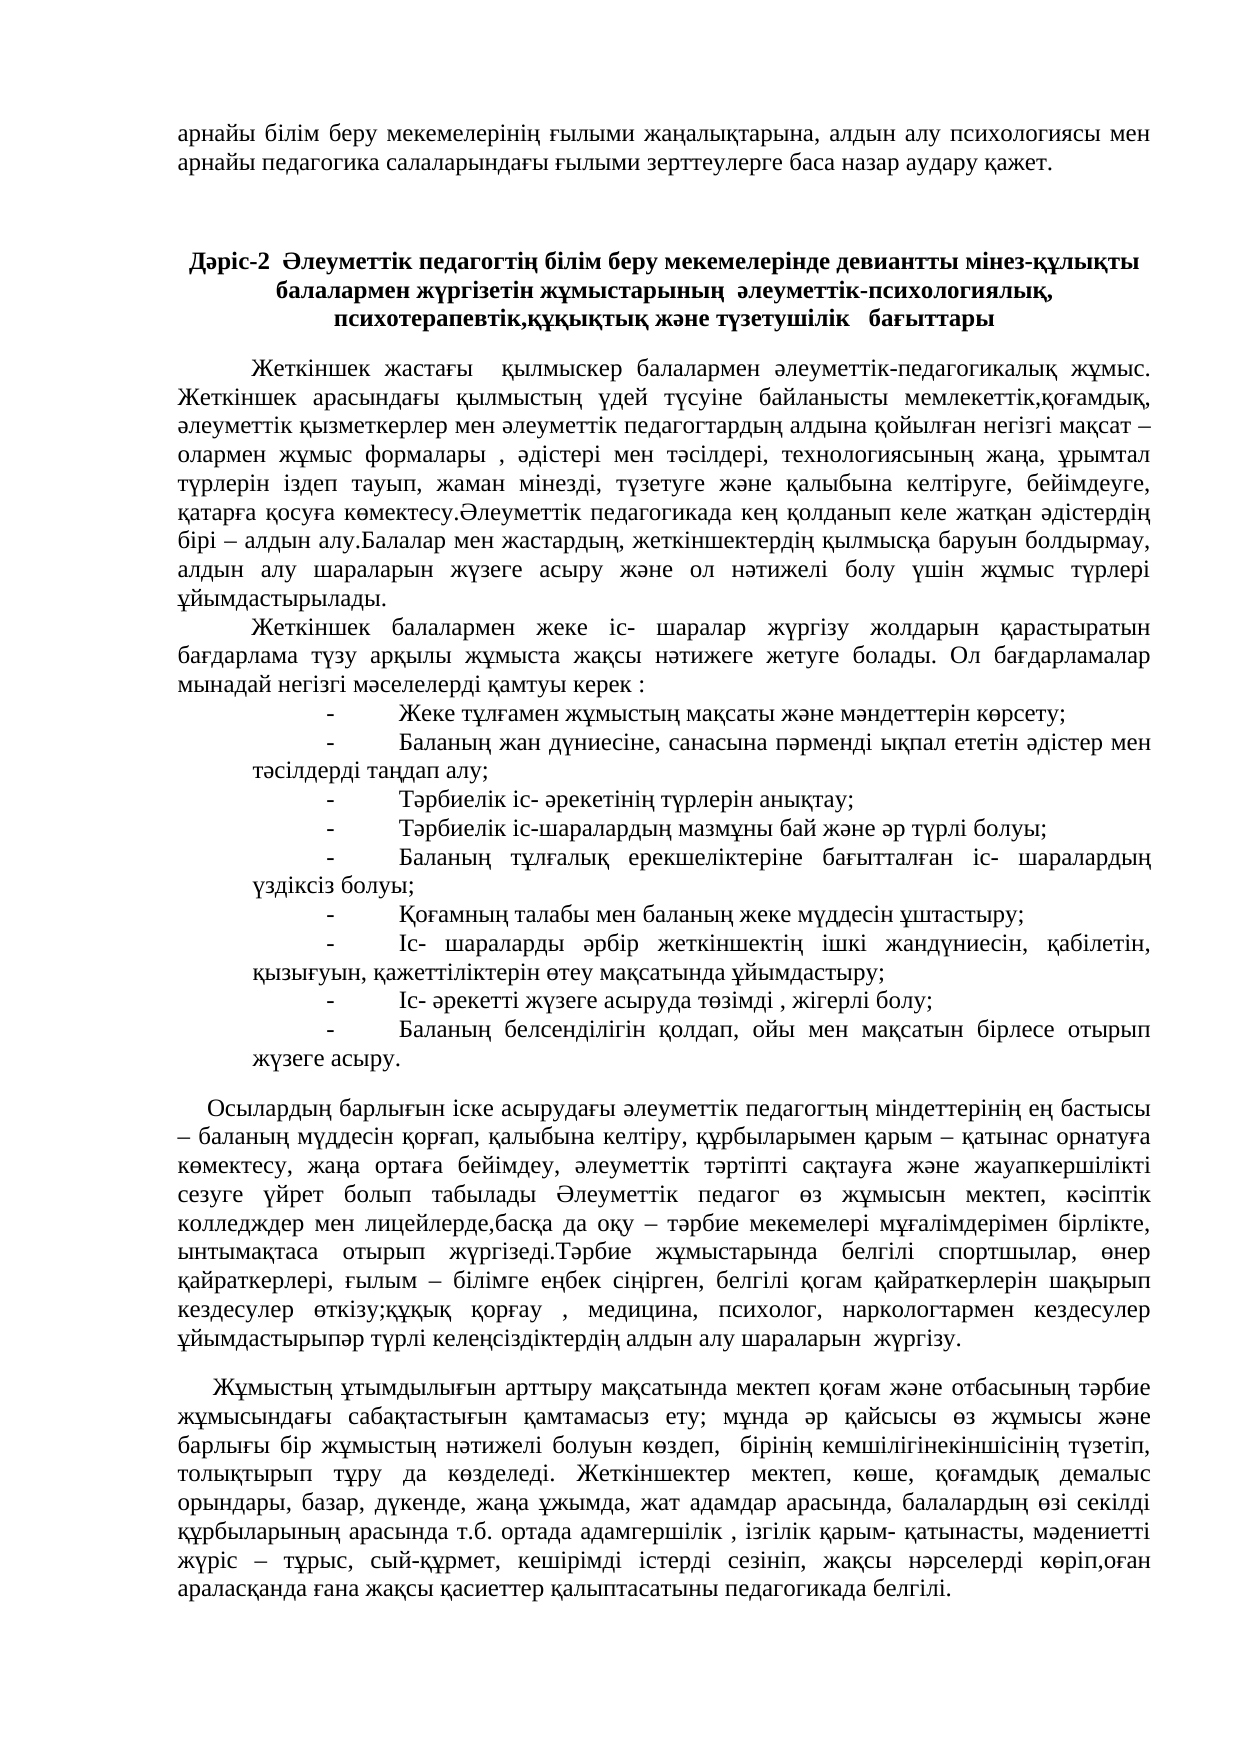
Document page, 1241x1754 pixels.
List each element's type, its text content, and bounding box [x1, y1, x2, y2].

list Іс- шараларды әрбір жеткіншектің ішкі жандүниесін, қабілетін, қызығуын, қажеттіліктерін өтеу мақсатында ұйымдастыру; [252, 928, 1152, 986]
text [177, 118, 1152, 176]
list Қоғамның талабы мен баланың жеке мүддесін ұштастыру; [252, 899, 1152, 928]
text Осылардың барлығын іске асырудағы әлеуметтік педагогтың міндеттерінің ең бастысы – баланың мүддесін қорғап, қалыбына келтіру, құрбыларымен қарым – қатынас орнатуға көмектесу, жаңа ортаға бейімдеу, әлеуметтік тәртіпті сақтауға және жауапкершілікті сезуге үйрет болып табылады Әлеуметтік педагог өз жұмысын мектеп, кәсіптік колледждер мен лицейлерде,басқа да оқу – тәрбие мекемелері мұғалімдерімен бірлікте, ынтымақтаса отырып жүргізеді.Тәрбие жұмыстарында белгілі спортшылар, өнер қайраткерлері, ғылым – білімге еңбек сіңірген, белгілі қогам қайраткерлерін шақырып кездесулер өткізу;құқық қорғау , медицина, психолог, наркологтармен кездесулер ұйымдастырыпәр түрлі келеңсіздіктердің алдын алу шараларын жүргізу. [177, 1093, 1152, 1351]
text Жұмыстың ұтымдылығын арттыру мақсатында мектеп қоғам және отбасының тәрбие жұмысындағы сабақтастығын қамтамасыз ету; мұнда әр қайсысы өз жұмысы және барлығы бір жұмыстың нәтижелі болуын көздеп, бірінің кемшілігінекіншісінің түзетіп, толықтырып тұру да көзделеді. Жеткіншектер мектеп, көше, қоғамдық демалыс орындары, базар, дүкенде, жаңа ұжымда, жат адамдар арасында, балалардың өзі секілді құрбыларының арасында т.б. ортада адамгершілік , ізгілік қарым- қатынасты, мәдениетті жүріс – тұрыс, сый-құрмет, кешірімді істерді сезініп, жақсы нәрселерді көріп,оған араласқанда ғана жақсы қасиеттер қалыптасатыны педагогикада белгілі. [177, 1372, 1152, 1602]
list Жеткіншек жастағы қылмыскер балалармен әлеуметтік-педагогикалық жұмыс. Жеткіншек арасындағы қылмыстың үдей түсуіне байланысты мемлекеттік,қоғамдық, әлеуметтік қызметкерлер мен әлеуметтік педагогтардың алдына қойылған негізгі мақсат – олармен жұмыс формалары , әдістері мен тәсілдері, технологиясының жаңа, ұрымтал түрлерін іздеп тауып, жаман мінезді, түзетуге және қалыбына келтіруге, бейімдеуге, қатарға қосуға көмектесу.Әлеуметтік педагогикада кең қолданып келе жатқан әдістердің бірі – алдын алу.Балалар мен жастардың, жеткіншектердің қылмысқа баруын болдырмау, алдын алу шараларын жүзеге асыру және ол нәтижелі болу үшін жұмыс түрлері ұйымдастырылады. [177, 353, 1152, 612]
list Іс- әрекетті жүзеге асыруда төзімді , жігерлі болу; [252, 986, 1152, 1014]
list Жеткіншек балалармен жеке іс- шаралар жүргізу жолдарын қарастыратын бағдарлама түзу арқылы жұмыста жақсы нәтижеге жетуге болады. Ол бағдарламалар мынадай негізгі мәселелерді қамтуы керек : [177, 612, 1152, 698]
list Баланың белсенділігін қолдап, ойы мен мақсатын бірлесе отырып жүзеге асыру. [252, 1014, 1152, 1072]
list Баланың тұлғалық ерекшеліктеріне бағытталған іс- шаралардың үздіксіз болуы; [252, 842, 1152, 899]
list Тәрбиелік іс-шаралардың мазмұны бай және әр түрлі болуы; [252, 813, 1152, 842]
list Жеке тұлғамен жұмыстың мақсаты және мәндеттерін көрсету; [252, 698, 1152, 727]
list Тәрбиелік іс- әрекетінің түрлерін анықтау; [252, 784, 1152, 813]
text Дәріс-2 Әлеуметтік педагогтің білім беру мекемелерінде девиантты мінез-құлықты балалармен жүргізетін жұмыстарының әлеуметтік-психологиялық, психотерапевтік,құқықтық және түзетушілік бағыттары [177, 246, 1152, 332]
list Баланың жан дүниесіне, санасына пәрменді ықпал ететін әдістер мен тәсілдерді таңдап алу; [252, 727, 1152, 784]
